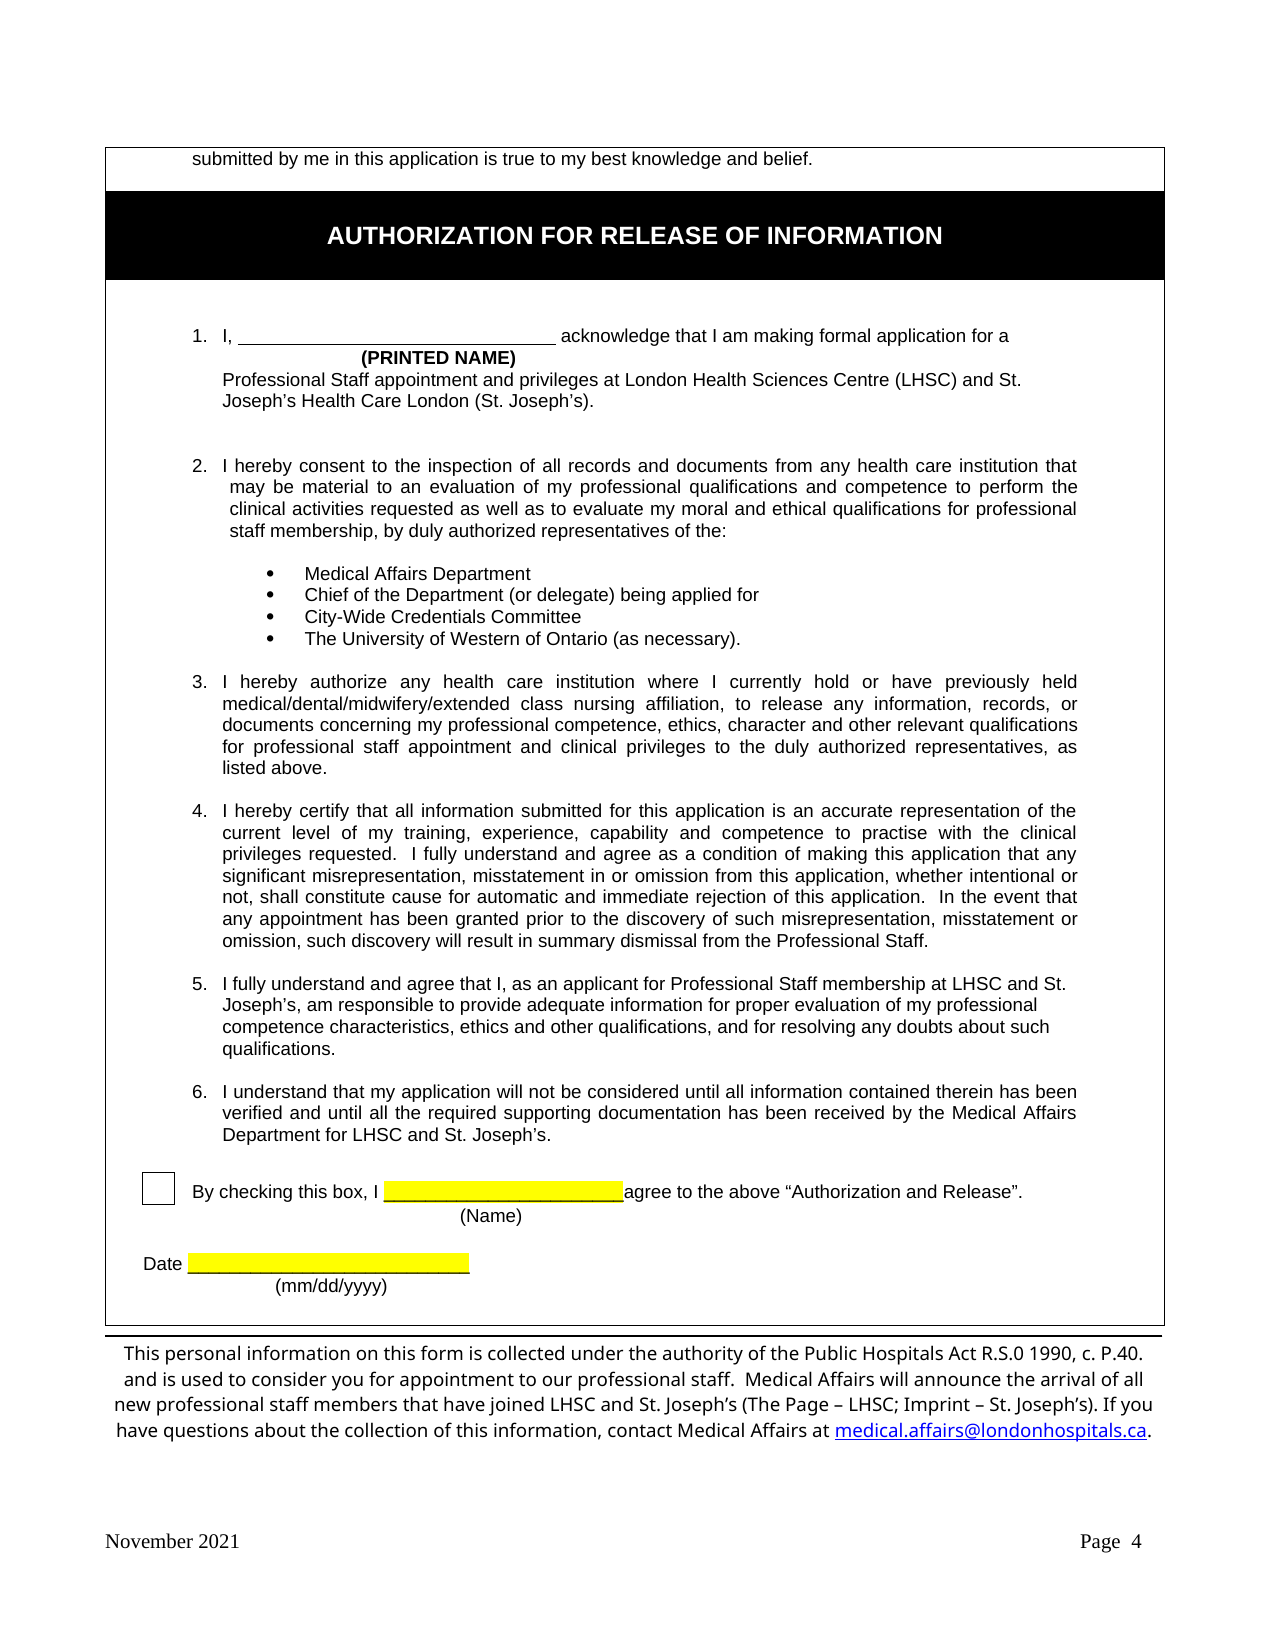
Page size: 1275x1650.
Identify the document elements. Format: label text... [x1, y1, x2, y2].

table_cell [106, 148, 1164, 191]
table_cell 1. I, acknowledge that I am making formal application for a (PRINTED NAME) Professional Staff appointment and privileges at London Health Sciences Centre (LHSC) and St. Joseph’s Health Care London (St. Joseph’s). I hereby consent to the inspection of all records and documents from any health care institution that may be material to an evaluation of my professional qualifications and competence to perform the clinical activities requested as well as to evaluate my moral and ethical qualifications for professional staff membership, by duly authorized representatives of the: Medical Affairs Department Chief of the Department (or delegate) being applied for City-Wide Credentials Committee The University of Western of Ontario (as necessary). 3. I hereby authorize any health care institution where I currently hold or have previously held medical/dental/midwifery/extended class nursing affiliation, to release any information, records, or documents concerning my professional competence, ethics, character and other relevant qualifications for professional staff appointment and clinical privileges to the duly authorized representatives, as listed above. 4. I hereby certify that all information submitted for this application is an accurate representation of the current level of my training, experience, capability and competence to practise with the clinical privileges requested. I fully understand and agree as a condition of making this application that any significant misrepresentation, misstatement in or omission from this application, whether intentional or not, shall constitute cause for automatic and immediate rejection of this application. In the event that any appointment has been granted prior to the discovery of such misrepresentation, misstatement or omission, such discovery will result in summary dismissal from the Professional Staff. 5. I fully understand and agree that I, as an applicant for Professional Staff membership at LHSC and St. Joseph’s, am responsible to provide adequate information for proper evaluation of my professional competence characteristics, ethics and other qualifications, and for resolving any doubts about such qualifications. 6. I understand that my application will not be considered until all information contained therein has been verified and until all the required supporting documentation has been received by the Medical Affairs Department for LHSC and St. Joseph’s. By checking this box, I _______________________agree to the above “Authorization and Release”. (Name) Date ___________________________ (mm/dd/yyyy) [106, 280, 1164, 1325]
text This personal information on this form is collected under the authority of the Public Hospitals Act R.S.0 1990, c. P.40. and is used to consider you for appointment to our professional staff. Medical Affairs will announce the arrival of all new professional staff members that have joined LHSC and St. Joseph’s (The Page – LHSC; Imprint – St. Joseph’s). If you have questions about the collection of this information, contact Medical Affairs at medical.affairs@londonhospitals.ca. [105, 1340, 1162, 1442]
table_cell AUTHORIZATION FOR RELEASE OF INFORMATION [106, 193, 1164, 279]
